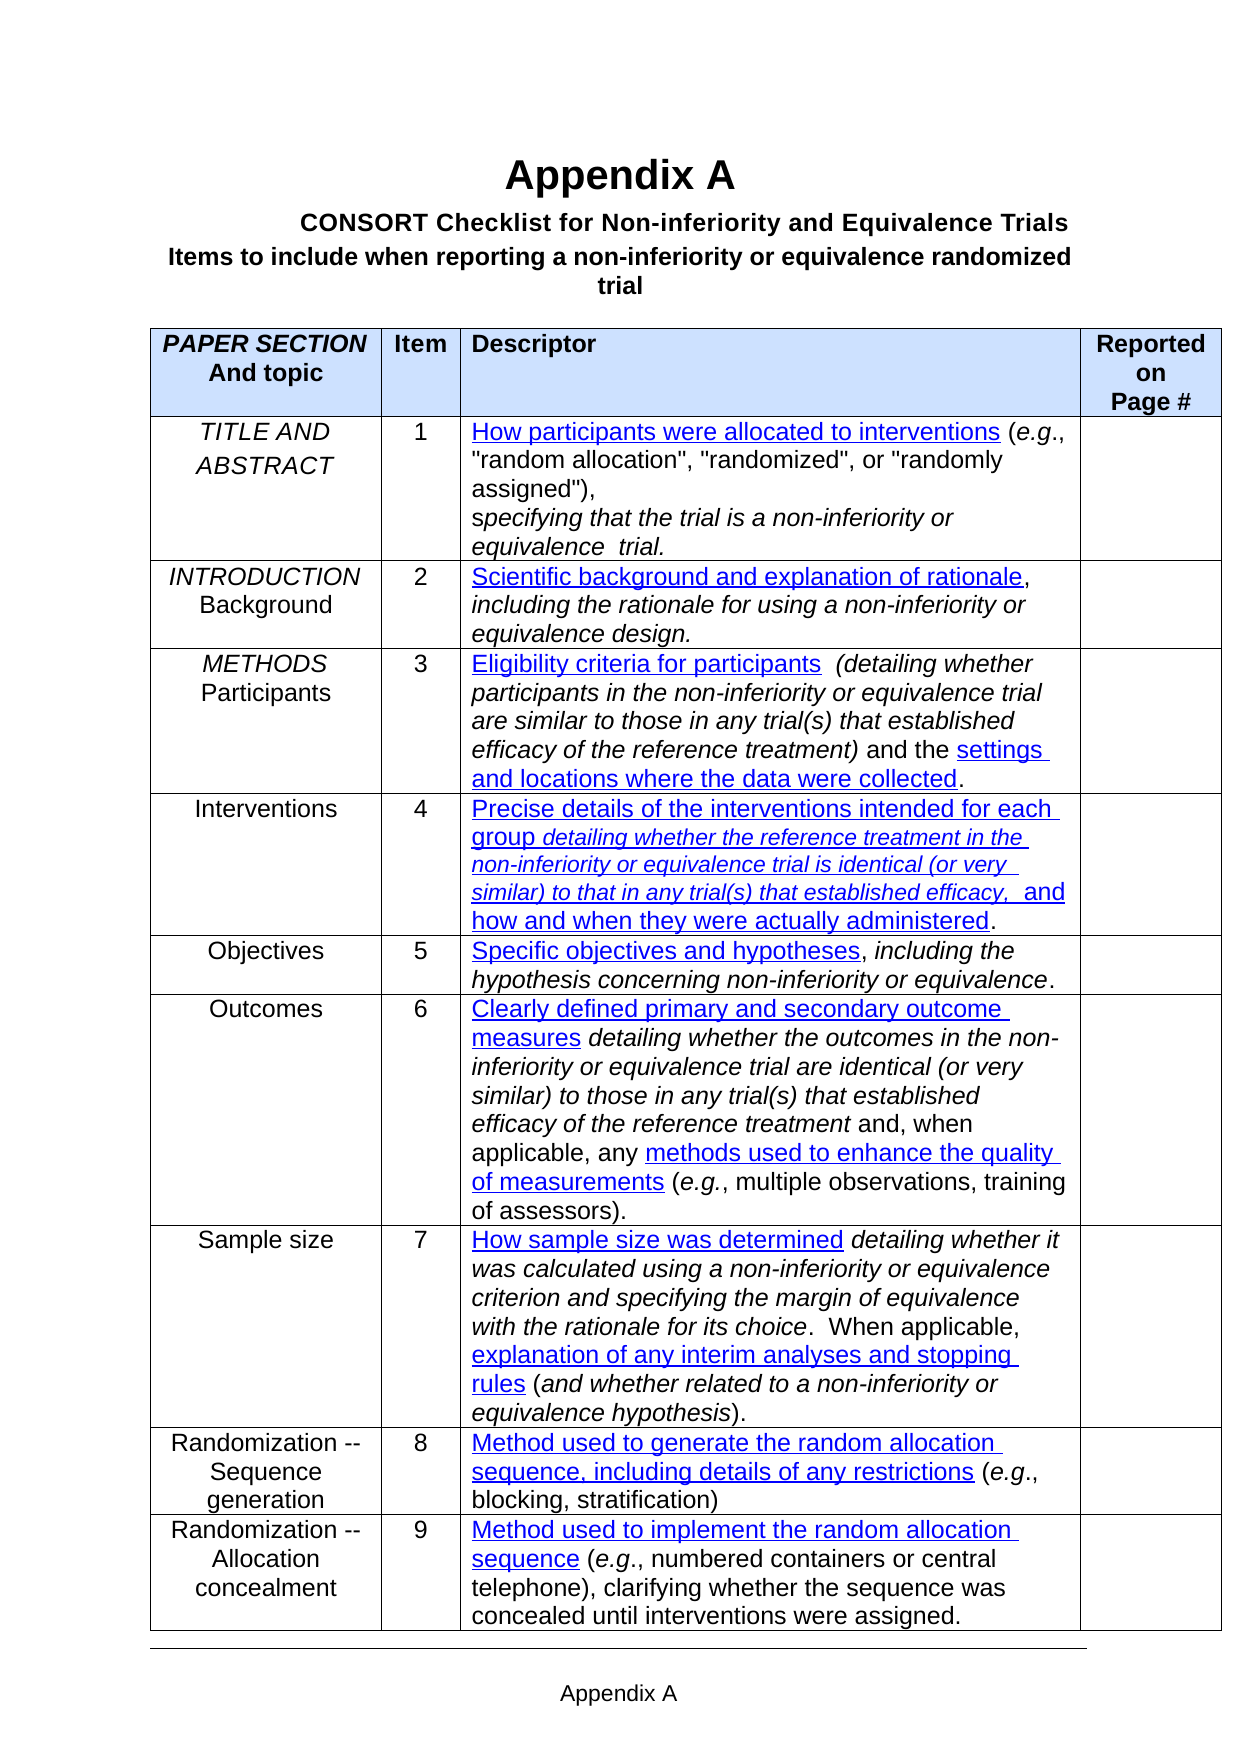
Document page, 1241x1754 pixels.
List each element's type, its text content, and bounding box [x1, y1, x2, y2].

table_header Item [382, 329, 460, 416]
table_cell [1081, 1226, 1221, 1427]
table_cell METHODS Participants [151, 649, 381, 792]
table_cell Specific objectives and hypotheses, including the hypothesis concerning non-inferiority or equivalence. [461, 936, 1080, 993]
table_cell Outcomes [151, 995, 381, 1224]
table_cell Eligibility criteria for participants (detailing whether participants in the non-inferiority or equivalence trial are similar to those in any trial(s) that established efficacy of the reference treatment) and the settings and locations where the data were collected. [461, 649, 1080, 792]
table_cell [1081, 417, 1221, 560]
table_cell [1081, 1515, 1221, 1630]
text Items to include when reporting a non-inferiority or equivalence randomized trial [150, 242, 1090, 299]
table_cell Interventions [151, 794, 381, 935]
table_cell [1081, 561, 1221, 648]
table_header Descriptor [461, 329, 1080, 416]
subtitle Appendix A [150, 150, 1090, 198]
table_header PAPER SECTION And topic [151, 329, 381, 416]
table_cell 5 [382, 936, 460, 993]
table_cell [1081, 649, 1221, 792]
table_cell Scientific background and explanation of rationale, including the rationale for using a non-inferiority or equivalence design. [461, 561, 1080, 648]
table_cell 8 [382, 1428, 460, 1514]
table_cell 4 [382, 794, 460, 935]
table_cell Clearly defined primary and secondary outcome measures detailing whether the outcomes in the non-inferiority or equivalence trial are identical (or very similar) to those in any trial(s) that established efficacy of the reference treatment and, when applicable, any methods used to enhance the quality of measurements (e.g., multiple observations, training of assessors). [461, 995, 1080, 1224]
table_cell How sample size was determined detailing whether it was calculated using a non-inferiority or equivalence criterion and specifying the margin of equivalence with the rationale for its choice. When applicable, explanation of any interim analyses and stopping rules (and whether related to a non-inferiority or equivalence hypothesis). [461, 1226, 1080, 1427]
table_cell Randomization -- Allocation concealment [151, 1515, 381, 1630]
table_cell TITLE AND ABSTRACT [151, 417, 381, 560]
table_cell Method used to generate the random allocation sequence, including details of any restrictions (e.g., blocking, stratification) [461, 1428, 1080, 1514]
table_cell INTRODUCTION Background [151, 561, 381, 648]
table_cell [1081, 1428, 1221, 1514]
table_cell 6 [382, 995, 460, 1224]
table_cell 7 [382, 1226, 460, 1427]
title CONSORT Checklist for Non-inferiority and Equivalence Trials [225, 207, 1090, 236]
table_cell [1081, 995, 1221, 1224]
table_cell 1 [382, 417, 460, 560]
table_cell Sample size [151, 1226, 381, 1427]
table_cell How participants were allocated to interventions (e.g., "random allocation", "randomized", or "randomly assigned"), specifying that the trial is a non-inferiority or equivalence trial. [461, 417, 1080, 560]
table_cell Objectives [151, 936, 381, 993]
table_cell 9 [382, 1515, 460, 1630]
table_cell [1081, 936, 1221, 993]
table_header Reported on Page # [1081, 329, 1221, 416]
table_cell [1081, 794, 1221, 935]
table_cell Randomization -- Sequence generation [151, 1428, 381, 1514]
table_cell Method used to implement the random allocation sequence (e.g., numbered containers or central telephone), clarifying whether the sequence was concealed until interventions were assigned. [461, 1515, 1080, 1630]
table_cell Precise details of the interventions intended for each group detailing whether the reference treatment in the non-inferiority or equivalence trial is identical (or very similar) to that in any trial(s) that established efficacy, and how and when they were actually administered. [461, 794, 1080, 935]
table_cell 3 [382, 649, 460, 792]
table_cell 2 [382, 561, 460, 648]
